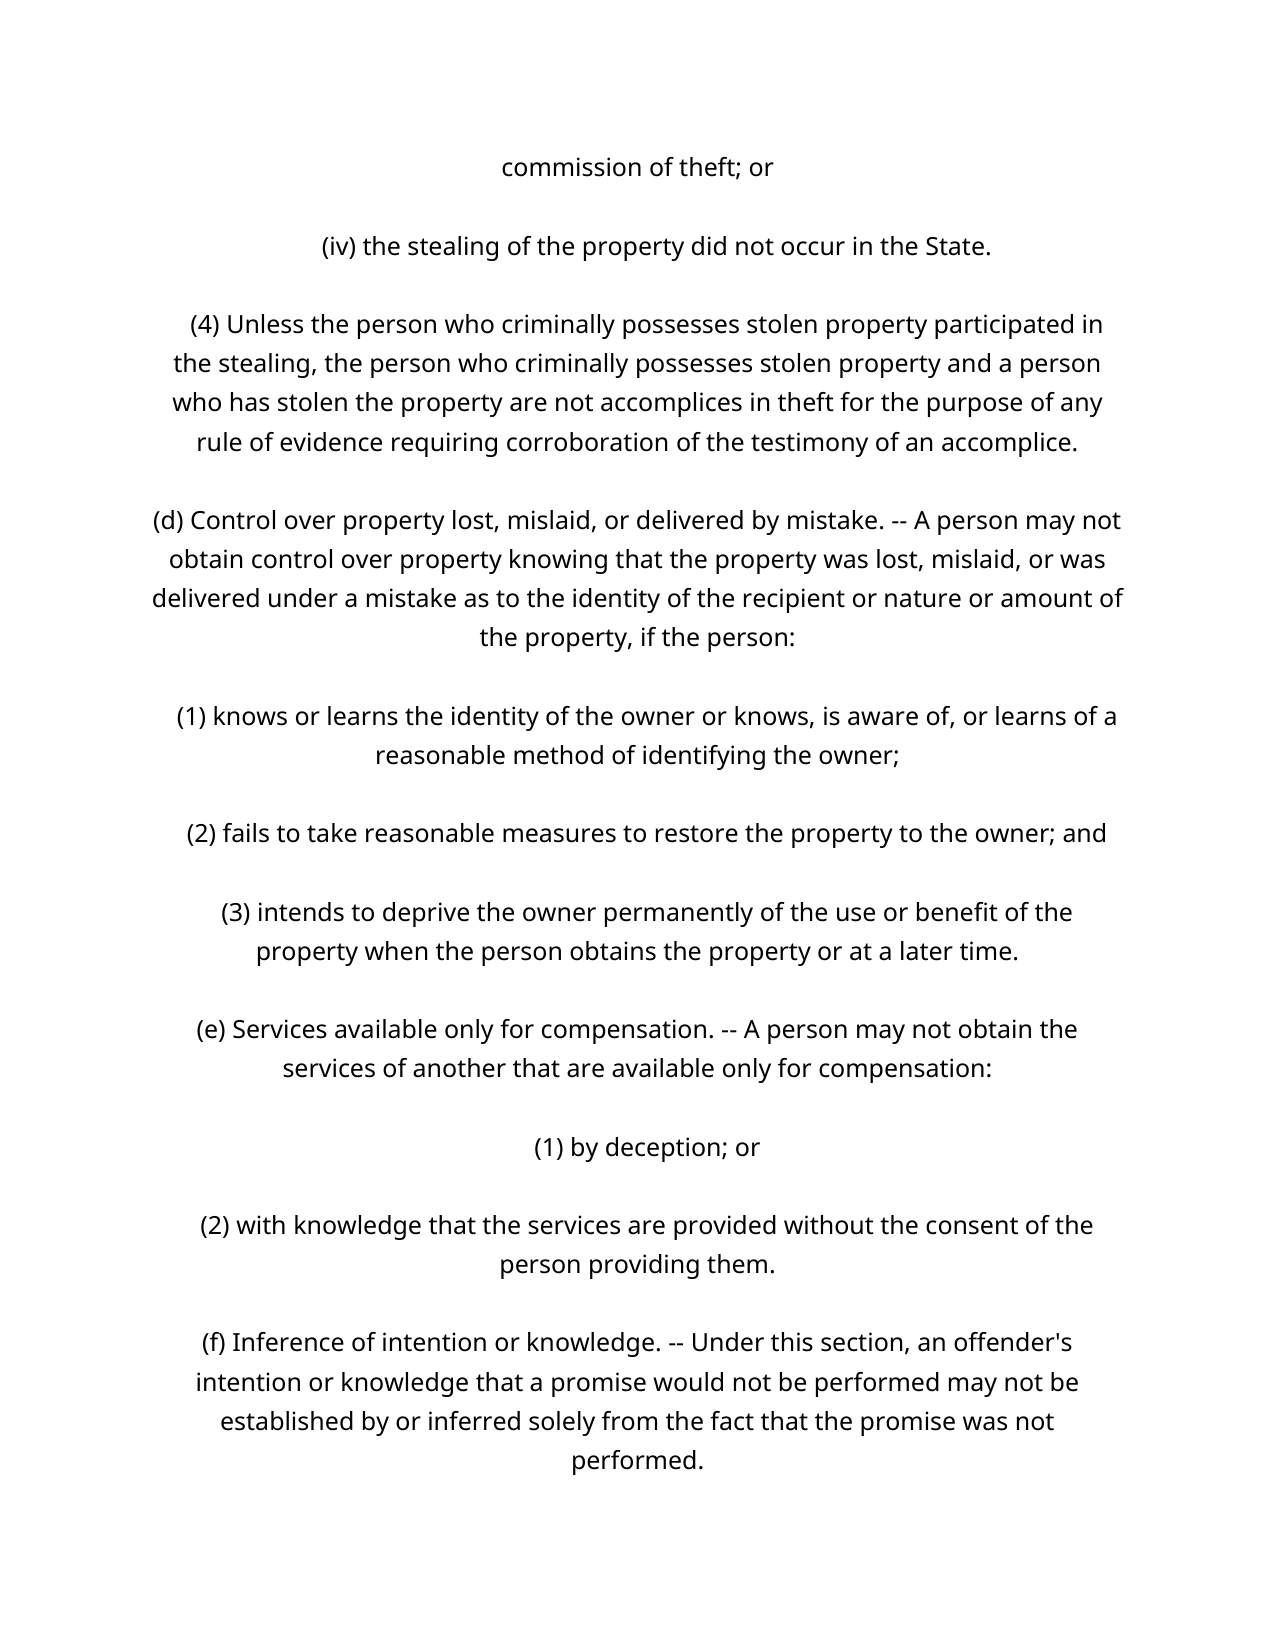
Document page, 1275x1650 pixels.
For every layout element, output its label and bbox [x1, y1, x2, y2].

text [150, 150, 1125, 1477]
